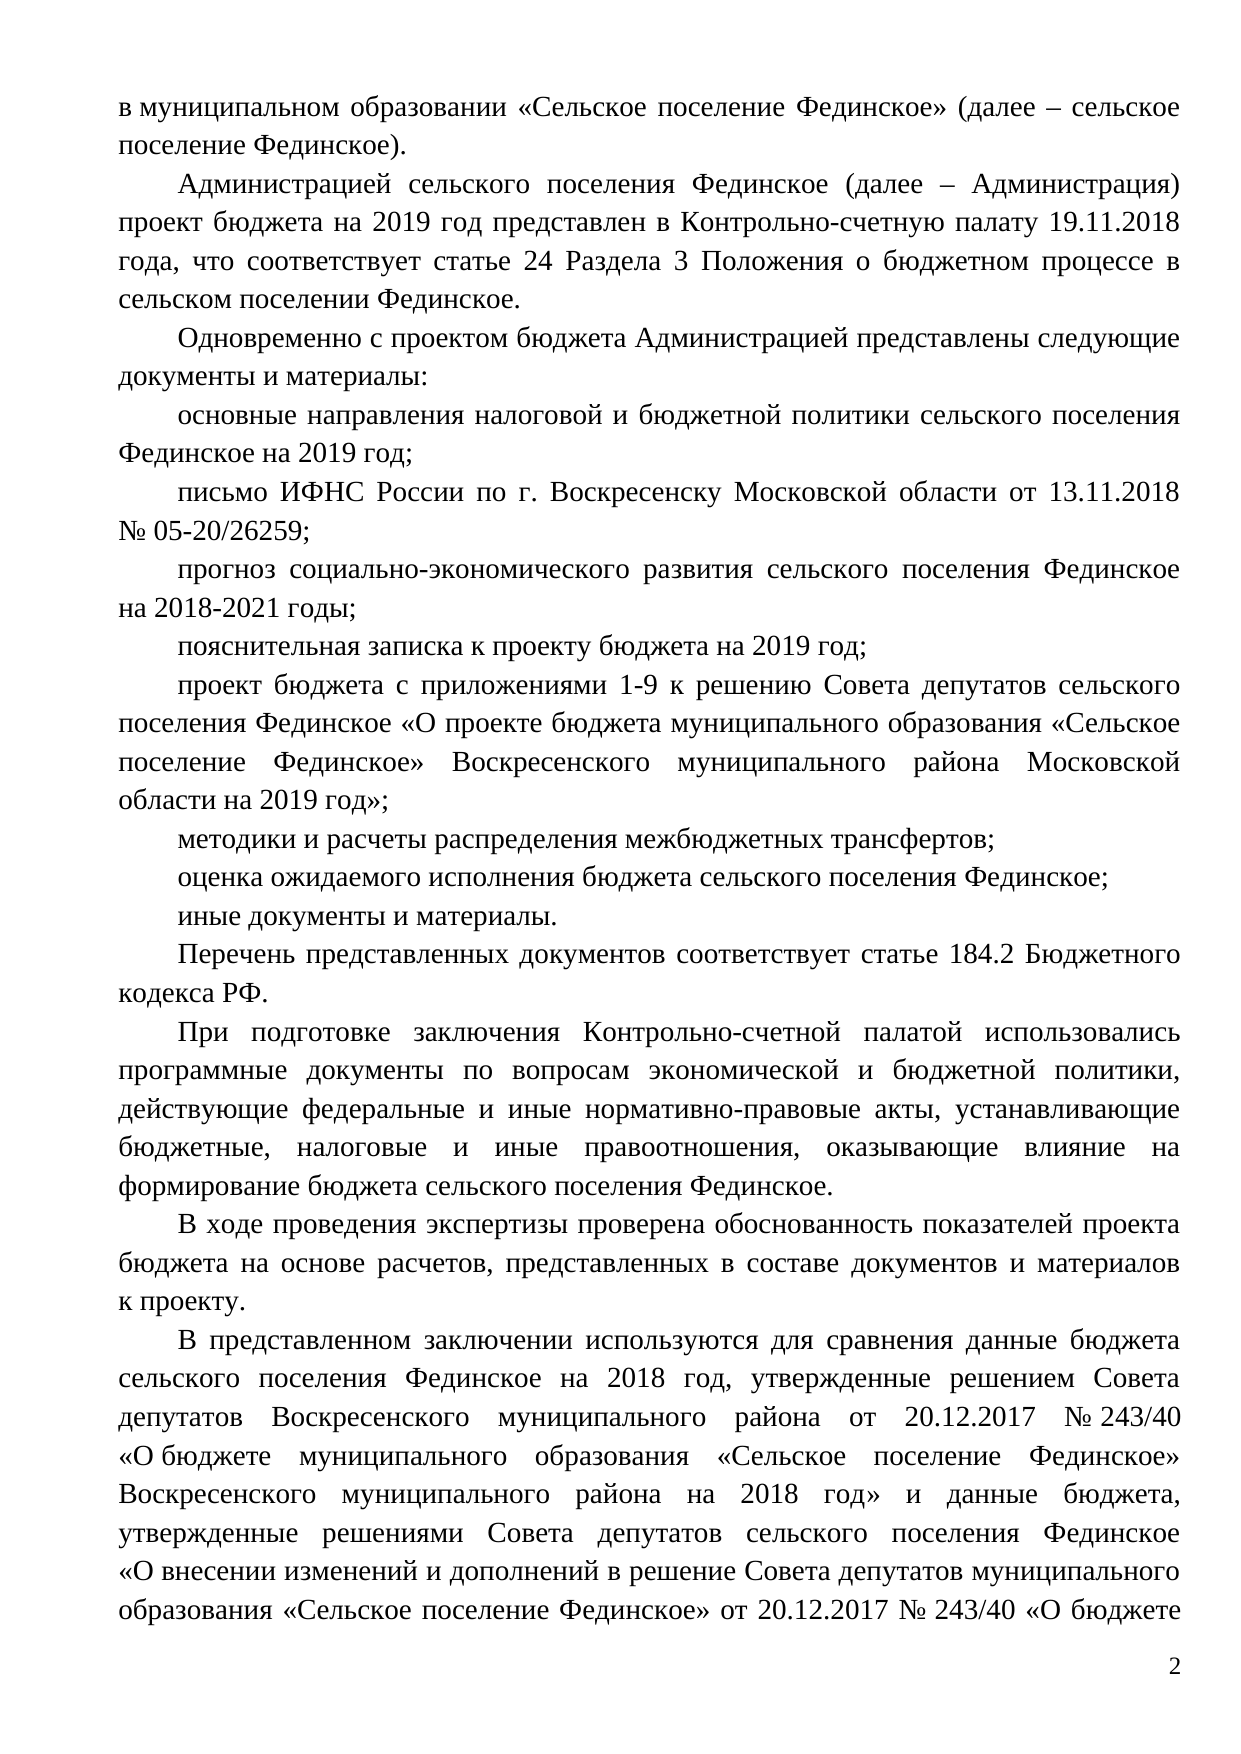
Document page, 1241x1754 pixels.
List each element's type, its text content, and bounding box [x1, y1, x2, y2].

text оценка ожидаемого исполнения бюджета сельского поселения Фединское; [118, 859, 1181, 893]
text При подготовке заключения Контрольно-счетной палатой использовались программные документы по вопросам экономической и бюджетной политики, действующие федеральные и иные нормативно-правовые акты, устанавливающие бюджетные, налоговые и иные правоотношения, оказывающие влияние на формирование бюджета сельского поселения Фединское. [118, 1014, 1181, 1201]
text пояснительная записка к проекту бюджета на 2019 год; [118, 628, 1181, 662]
text В ходе проведения экспертизы проверена обоснованность показателей проекта бюджета на основе расчетов, представленных в составе документов и материалов к проекту. [118, 1206, 1181, 1317]
text Одновременно с проектом бюджета Администрацией представлены следующие документы и материалы: [118, 320, 1181, 392]
text прогноз социально-экономического развития сельского поселения Фединское на 2018-2021 годы; [118, 551, 1181, 623]
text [118, 1322, 1181, 1625]
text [118, 89, 1181, 161]
text основные направления налоговой и бюджетной политики сельского поселения Фединское на 2019 год; [118, 397, 1181, 469]
text проект бюджета с приложениями 1-9 к решению Совета депутатов сельского поселения Фединское «О проекте бюджета муниципального образования «Сельское поселение Фединское» Воскресенского муниципального района Московской области на 2019 год»; [118, 667, 1181, 816]
text иные документы и материалы. [118, 898, 1181, 932]
text методики и расчеты распределения межбюджетных трансфертов; [118, 821, 1181, 854]
text Перечень представленных документов соответствует статье 184.2 Бюджетного кодекса РФ. [118, 937, 1181, 1009]
text письмо ИФНС России по г. Воскресенску Московской области от 13.11.2018 № 05-20/26259; [118, 474, 1181, 546]
text Администрацией сельского поселения Фединское (далее – Администрация) проект бюджета на 2019 год представлен в Контрольно-счетную палату 19.11.2018 года, что соответствует статье 24 Раздела 3 Положения о бюджетном процессе в сельском поселении Фединское. [118, 166, 1181, 315]
